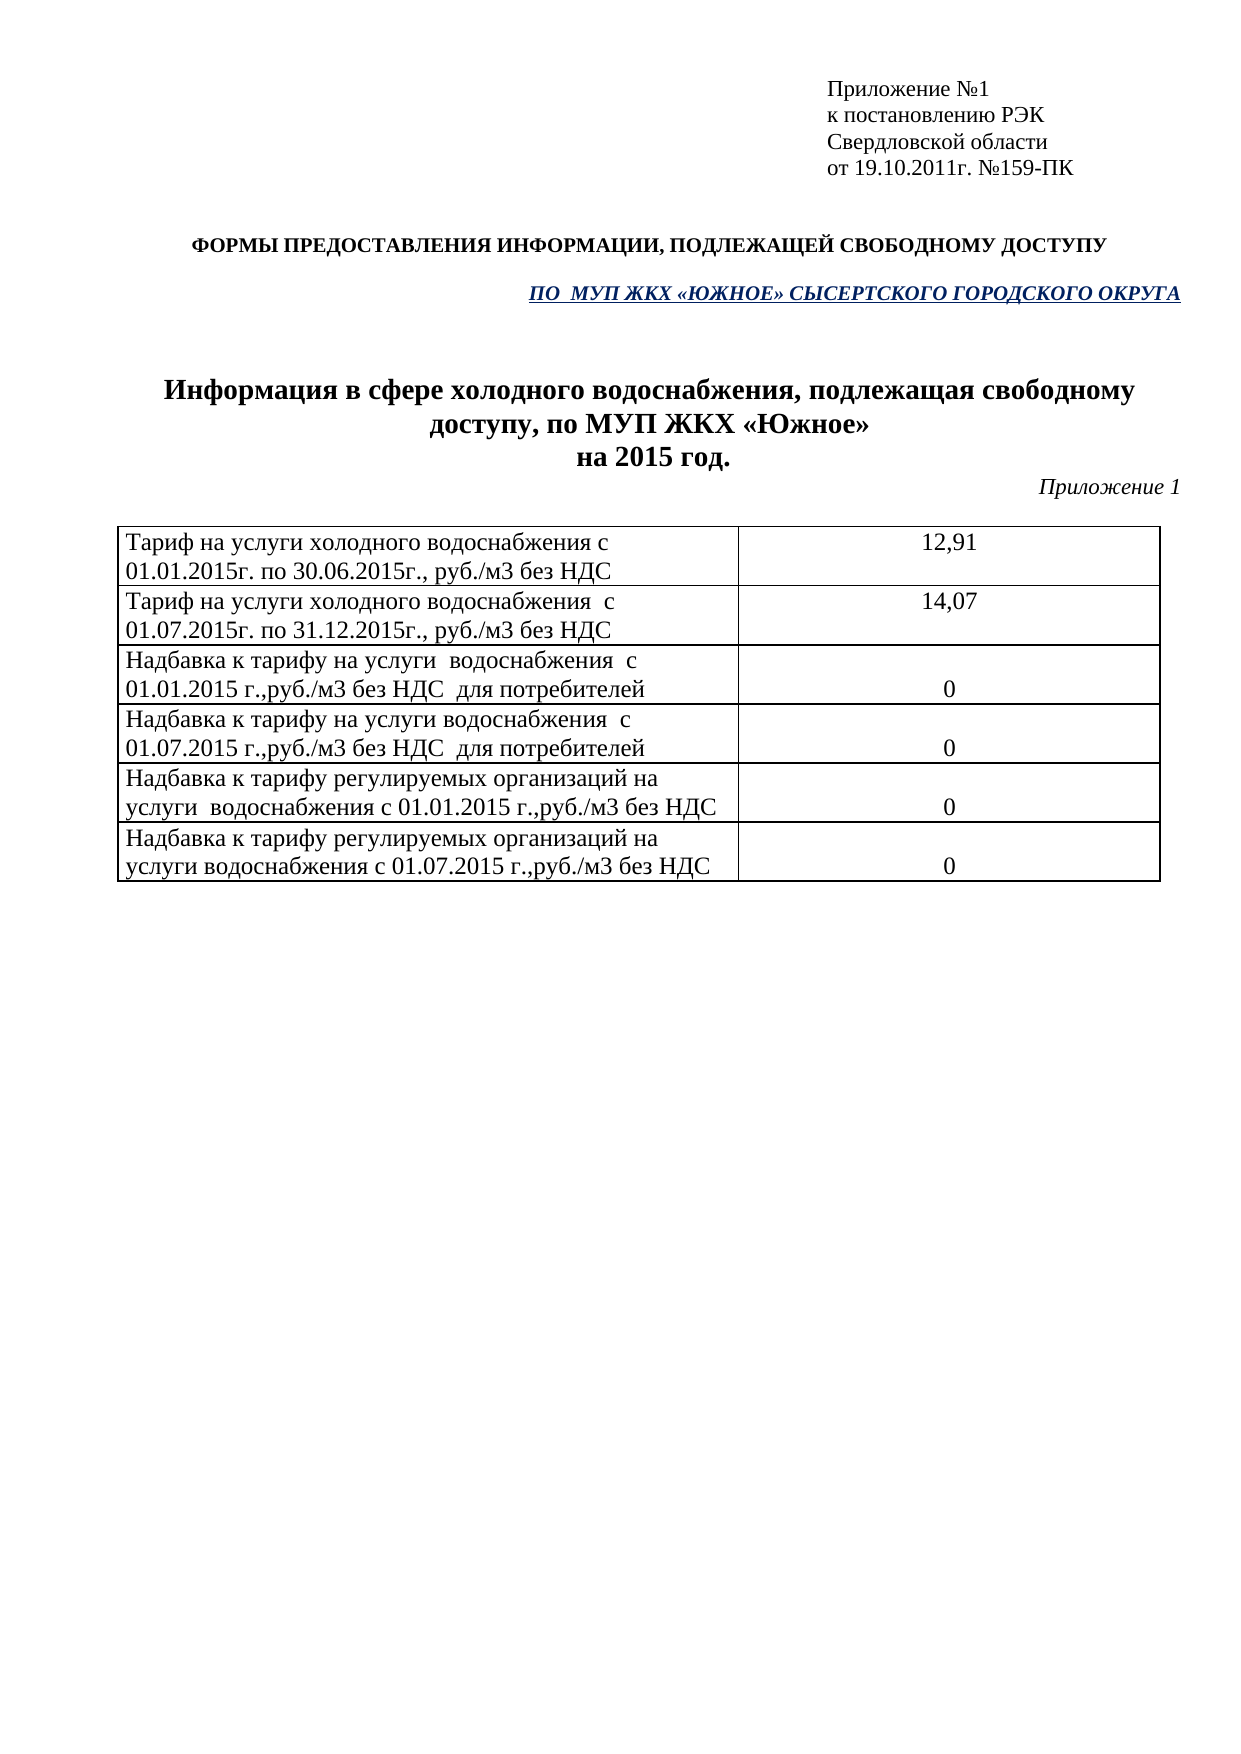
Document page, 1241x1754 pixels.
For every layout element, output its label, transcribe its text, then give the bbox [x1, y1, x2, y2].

table_header Тариф на услуги холодного водоснабжения с 01.01.2015г. по 30.06.2015г., руб./м3 без НДС [119, 527, 738, 585]
table_cell 0 [739, 764, 1159, 821]
table_cell Тариф на услуги холодного водоснабжения с 01.07.2015г. по 31.12.2015г., руб./м3 без НДС [119, 586, 738, 644]
table_cell Надбавка к тарифу на услуги водоснабжения с 01.07.2015 г.,руб./м3 без НДС для потребителей [119, 705, 738, 762]
table_cell Надбавка к тарифу регулируемых организаций на услуги водоснабжения с 01.01.2015 г.,руб./м3 без НДС [119, 764, 738, 821]
text ФОРМЫ ПРЕДОСТАВЛЕНИЯ ИНФОРМАЦИИ, ПОДЛЕЖАЩЕЙ СВОБОДНОМУ ДОСТУПУ [118, 233, 1181, 257]
text от 19.10.2011г. №159-ПК [118, 154, 1181, 180]
text ПО МУП ЖКХ «ЮЖНОЕ» СЫСЕРТСКОГО ГОРОДСКОГО ОКРУГА [118, 281, 1181, 305]
table_cell 0 [739, 646, 1159, 703]
table_header 12,91 [739, 527, 1159, 585]
title Информация в сфере холодного водоснабжения, подлежащая свободному доступу, по МУП ЖКХ «Южное» [118, 372, 1181, 439]
title на 2015 год. [118, 439, 1181, 473]
table_cell 14,07 [739, 586, 1159, 644]
table_cell 0 [739, 705, 1159, 762]
text Свердловской области [118, 128, 1181, 154]
table_cell Надбавка к тарифу регулируемых организаций на услуги водоснабжения с 01.07.2015 г.,руб./м3 без НДС [119, 823, 738, 880]
text к постановлению РЭК [118, 101, 1181, 128]
table_cell Надбавка к тарифу на услуги водоснабжения с 01.01.2015 г.,руб./м3 без НДС для потребителей [119, 646, 738, 703]
text Приложение №1 [118, 75, 1181, 101]
text Приложение 1 [118, 473, 1181, 499]
table_cell 0 [739, 823, 1159, 880]
